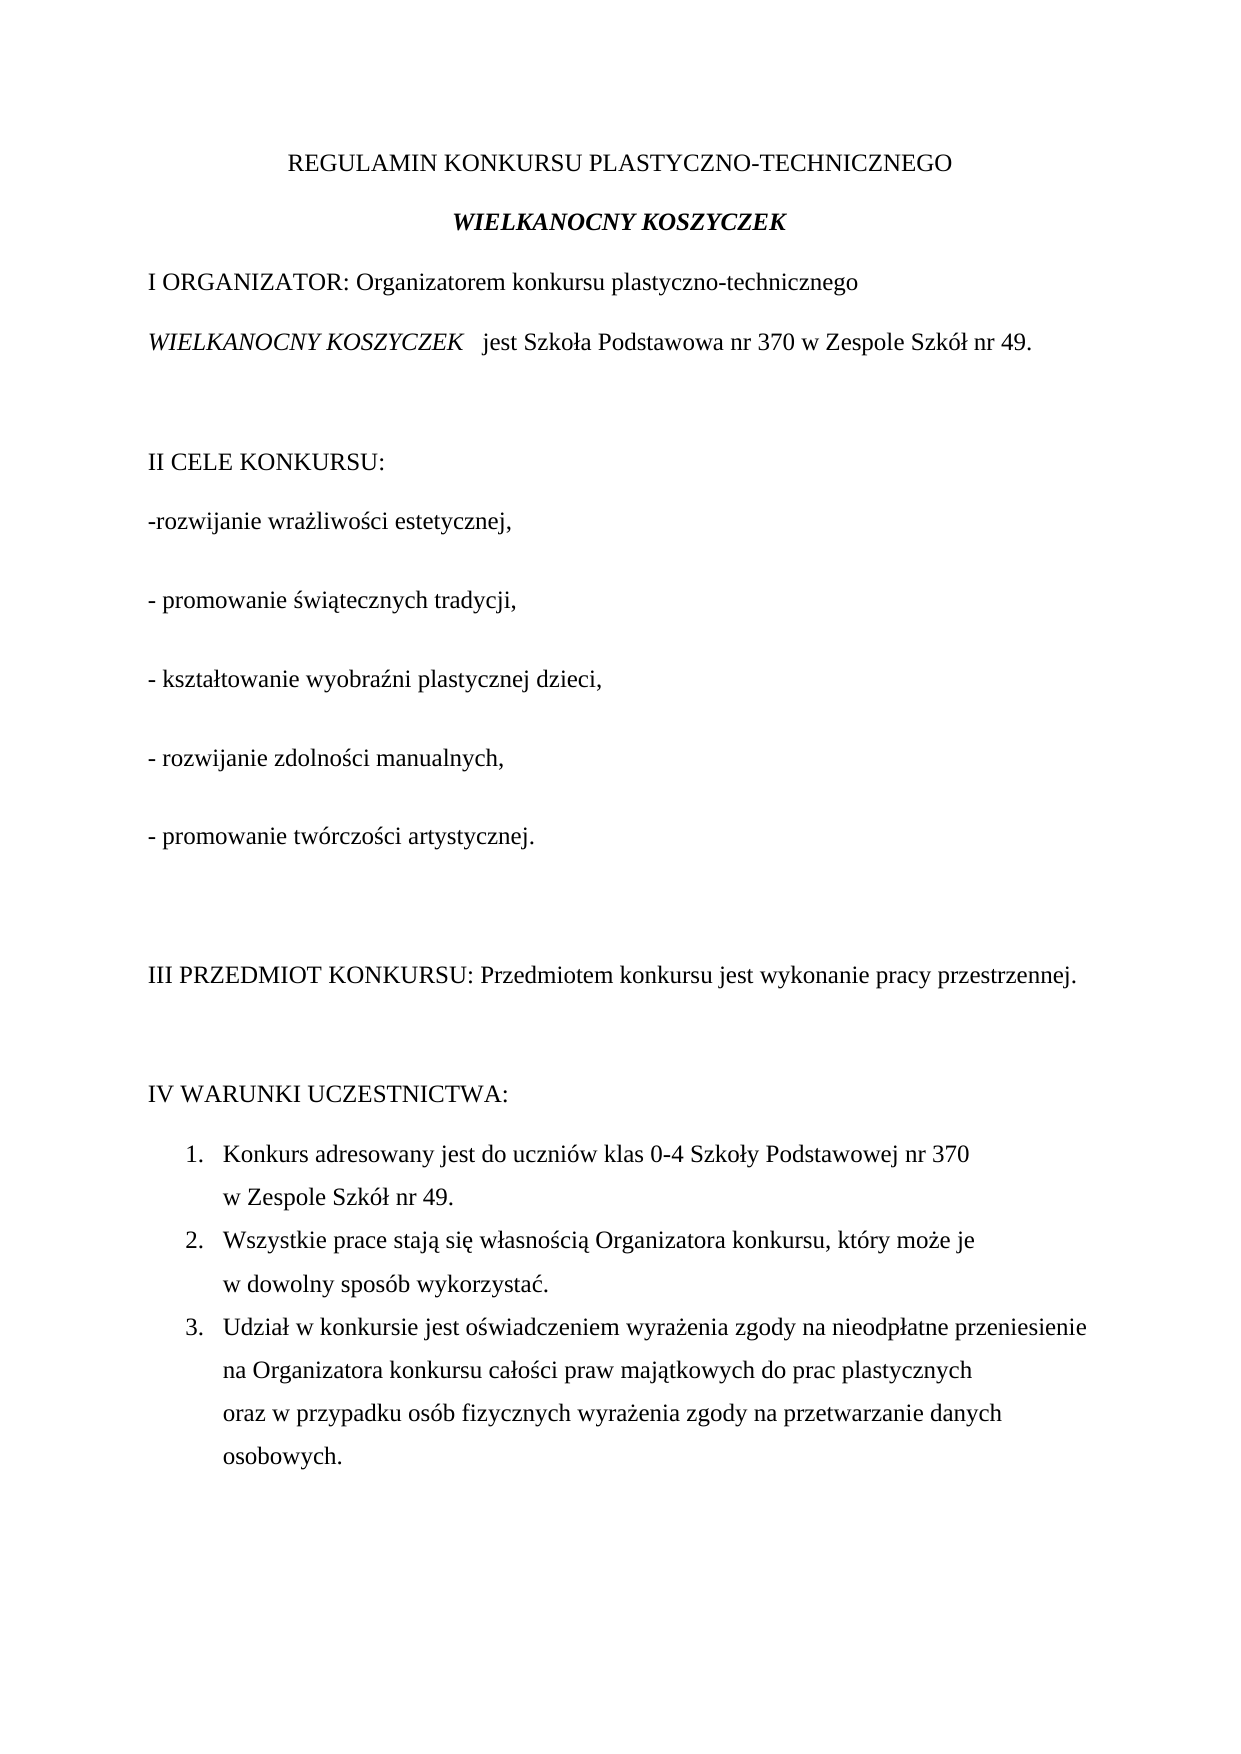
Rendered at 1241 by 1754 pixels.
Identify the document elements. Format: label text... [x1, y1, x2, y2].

text II CELE KONKURSU: [148, 447, 1093, 475]
text -rozwijanie wrażliwości estetycznej, [148, 506, 1093, 535]
list Konkurs adresowany jest do uczniów klas 0-4 Szkoły Podstawowej nr 370 [185, 1139, 1093, 1168]
text IV WARUNKI UCZESTNICTWA: [148, 1079, 1093, 1108]
list Wszystkie prace stają się własnością Organizatora konkursu, który może je w dowolny sposób wykorzystać. [185, 1226, 1093, 1297]
text - promowanie twórczości artystycznej. [148, 821, 1093, 850]
text - promowanie świątecznych tradycji, [148, 585, 1093, 614]
text REGULAMIN KONKURSU PLASTYCZNO-TECHNICZNEGO [148, 148, 1093, 176]
list Udział w konkursie jest oświadczeniem wyrażenia zgody na nieodpłatne przeniesienie na Organizatora konkursu całości praw majątkowych do prac plastycznych oraz w przypadku osób fizycznych wyrażenia zgody na przetwarzanie danych osobowych. [185, 1312, 1093, 1470]
text WIELKANOCNY KOSZYCZEK [148, 207, 1093, 236]
text I ORGANIZATOR: Organizatorem konkursu plastyczno-technicznego [148, 267, 1093, 296]
text - kształtowanie wyobraźni plastycznej dzieci, [148, 664, 1093, 693]
text III PRZEDMIOT KONKURSU: Przedmiotem konkursu jest wykonanie pracy przestrzennej. [148, 960, 1093, 989]
text WIELKANOCNY KOSZYCZEK jest Szkoła Podstawowa nr 370 w Zespole Szkół nr 49. [148, 327, 1093, 356]
list w Zespole Szkół nr 49. [223, 1182, 1093, 1211]
text - rozwijanie zdolności manualnych, [148, 743, 1093, 771]
